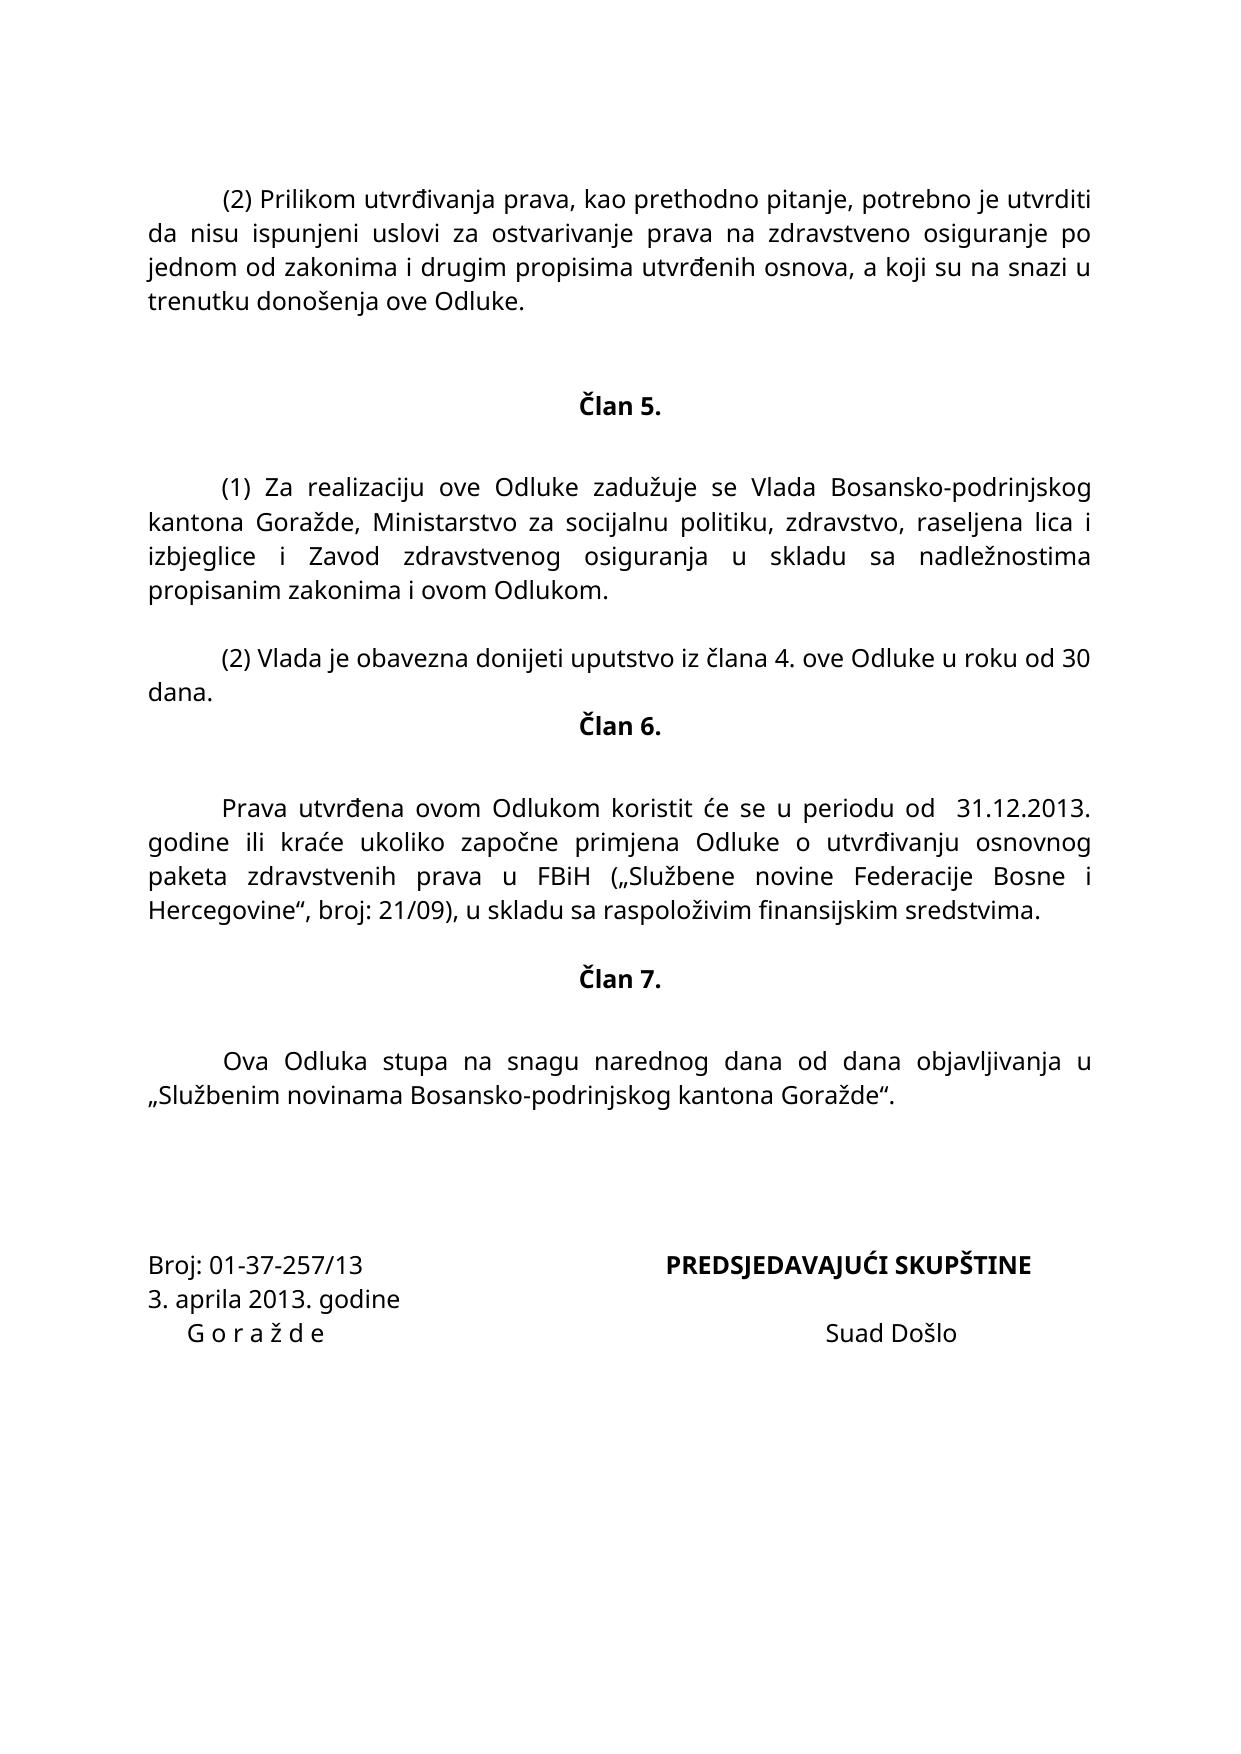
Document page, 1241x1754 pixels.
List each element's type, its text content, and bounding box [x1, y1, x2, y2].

text 3. aprila 2013. godine [148, 1282, 1093, 1316]
text Član 6. [148, 708, 1093, 743]
text (2) Prilikom utvrđivanja prava, kao prethodno pitanje, potrebno je utvrditi da nisu ispunjeni uslovi za ostvarivanje prava na zdravstveno osiguranje po jednom od zakonima i drugim propisima utvrđenih osnova, a koji su na snazi u trenutku donošenja ove Odluke. [148, 182, 1093, 318]
text Broj: 01-37-257/13 PREDSJEDAVAJUĆI SKUPŠTINE [148, 1248, 1093, 1282]
text Član 7. [148, 962, 1093, 996]
text G o r a ž d e Suad Došlo [148, 1316, 1093, 1350]
text (1) Za realizaciju ove Odluke zadužuje se Vlada Bosansko-podrinjskog kantona Goražde, Ministarstvo za socijalnu politiku, zdravstvo, raseljena lica i izbjeglice i Zavod zdravstvenog osiguranja u skladu sa nadležnostima propisanim zakonima i ovom Odlukom. [148, 470, 1093, 606]
text Član 5. [148, 388, 1093, 422]
text (2) Vlada je obavezna donijeti uputstvo iz člana 4. ove Odluke u roku od 30 dana. [148, 640, 1093, 708]
text Prava utvrđena ovom Odlukom koristit će se u periodu od 31.12.2013. godine ili kraće ukoliko započne primjena Odluke o utvrđivanju osnovnog paketa zdravstvenih prava u FBiH („Službene novine Federacije Bosne i Hercegovine“, broj: 21/09), u skladu sa raspoloživim finansijskim sredstvima. [148, 790, 1093, 927]
text Ova Odluka stupa na snagu narednog dana od dana objavljivanja u „Službenim novinama Bosansko-podrinjskog kantona Goražde“. [148, 1043, 1093, 1112]
